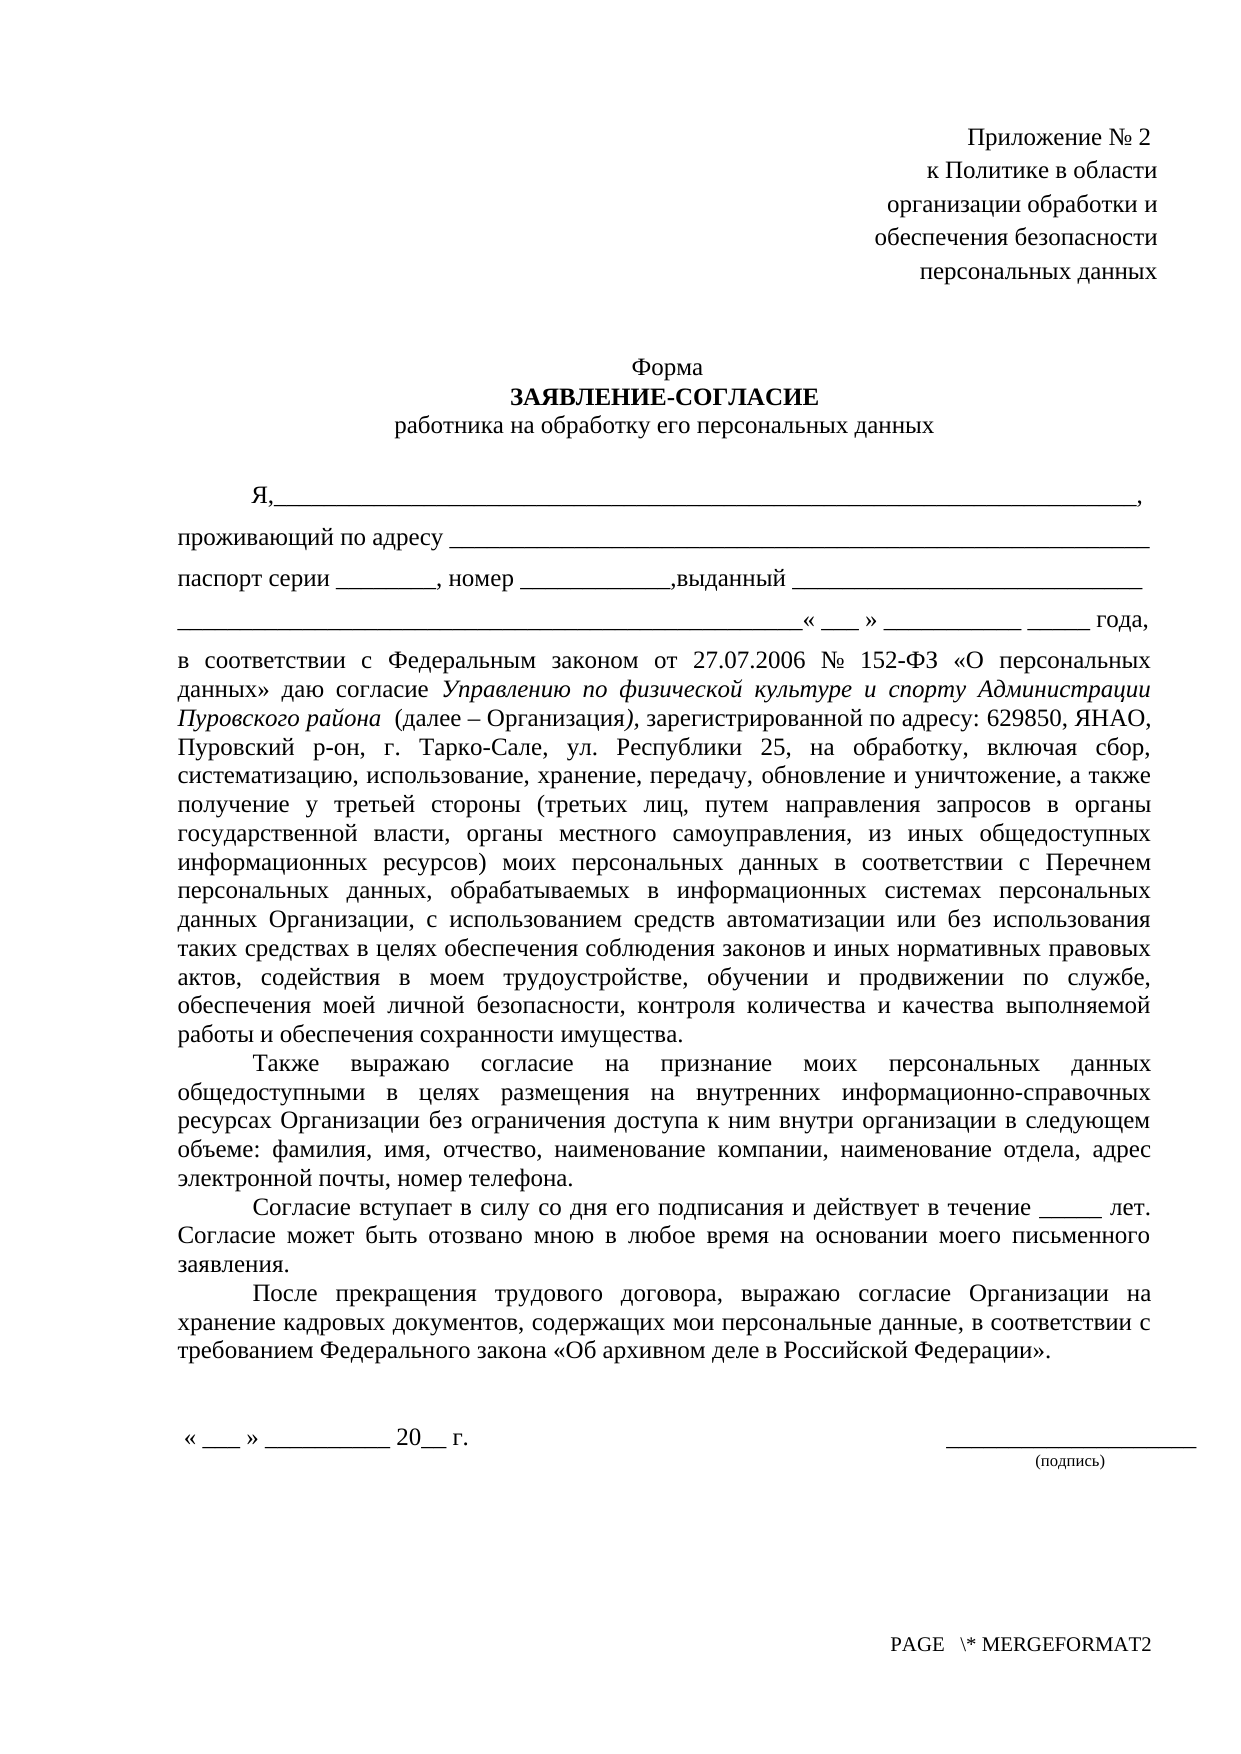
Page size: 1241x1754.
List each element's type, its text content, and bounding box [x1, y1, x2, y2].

text паспорт серии ________, номер ____________,выданный ____________________________ [177, 563, 1152, 592]
text в соответствии с Федеральным законом от 27.07.2006 № 152-ФЗ «О персональных данных» даю согласие Управлению по физической культуре и спорту Администрации Пуровского района (далее – Организация), зарегистрированной по адресу: 629850, ЯНАО, Пуровский р-он, г. Тарко-Сале, ул. Республики 25, на обработку, включая сбор, систематизацию, использование, хранение, передачу, обновление и уничтожение, а также получение у третьей стороны (третьих лиц, путем направления запросов в органы государственной власти, органы местного самоуправления, из иных общедоступных информационных ресурсов) моих персональных данных в соответствии с Перечнем персональных данных, обрабатываемых в информационных системах персональных данных Организации, с использованием средств автоматизации или без использования таких средствах в целях обеспечения соблюдения законов и иных нормативных правовых актов, содействия в моем трудоустройстве, обучении и продвижении по службе, обеспечения моей личной безопасности, контроля количества и качества выполняемой работы и обеспечения сохранности имущества. [177, 645, 1152, 1048]
text После прекращения трудового договора, выражаю согласие Организации на хранение кадровых документов, содержащих мои персональные данные, в соответствии с требованием Федерального закона «Об архивном деле в Российской Федерации». [177, 1278, 1152, 1364]
text Также выражаю согласие на признание моих персональных данных общедоступными в целях размещения на внутренних информационно-справочных ресурсах Организации без ограничения доступа к ним внутри организации в следующем объеме: фамилия, имя, отчество, наименование компании, наименование отдела, адрес электронной почты, номер телефона. [177, 1048, 1152, 1192]
text Я,_____________________________________________________________________, [177, 480, 1152, 509]
text (подпись) [902, 1451, 1152, 1470]
text ЗАЯВЛЕНИЕ-СОГЛАСИЕ [177, 382, 1152, 410]
text __________________________________________________« ___ » ___________ _____ года, [177, 604, 1152, 633]
text персональных данных [827, 252, 1157, 286]
text Согласие вступает в силу со дня его подписания и действует в течение _____ лет. Согласие может быть отозвано мною в любое время на основании моего письменного заявления. [177, 1192, 1152, 1278]
text проживающий по адресу ________________________________________________________ [177, 522, 1152, 550]
text работника на обработку его персональных данных [177, 410, 1152, 439]
text Приложение № 2 к Политике в области организации обработки и обеспечения безопасности [827, 118, 1157, 252]
text Форма [177, 348, 1157, 382]
text « ___ » __________ 20__ г. ____________________ [177, 1422, 1152, 1451]
